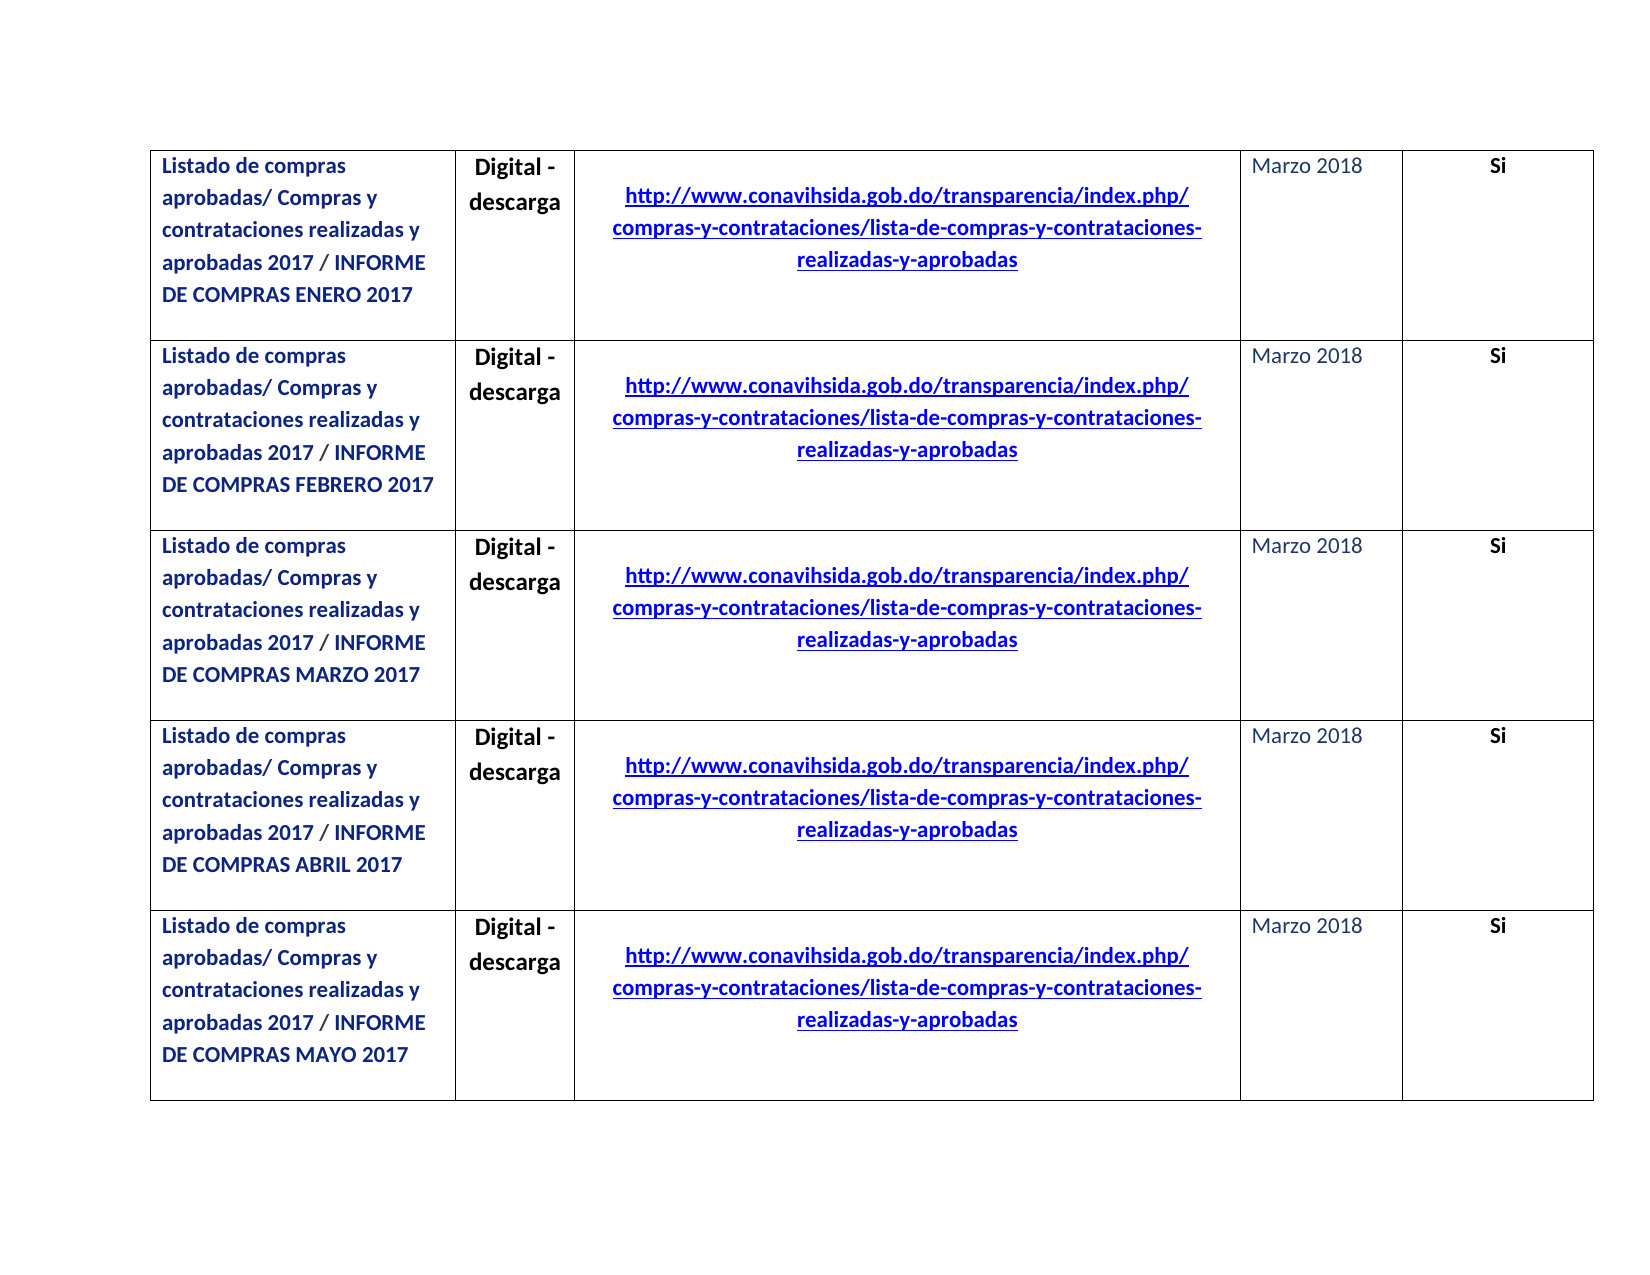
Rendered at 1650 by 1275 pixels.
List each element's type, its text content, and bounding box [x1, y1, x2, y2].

table_cell Marzo 2018 [1241, 531, 1402, 720]
table_cell Si [1403, 341, 1593, 530]
table_cell Marzo 2018 [1241, 341, 1402, 530]
table_cell Listado de compras aprobadas/ Compras y contrataciones realizadas y aprobadas 2017 / INFORME DE COMPRAS FEBRERO 2017 [151, 341, 455, 530]
table_cell Digital -descarga [456, 151, 574, 340]
table_cell Si [1403, 151, 1593, 340]
table_cell Si [1403, 531, 1593, 720]
table_cell Si [1403, 721, 1593, 910]
table_cell Listado de compras aprobadas/ Compras y contrataciones realizadas y aprobadas 2017 / INFORME DE COMPRAS ABRIL 2017 [151, 721, 455, 910]
table_cell http://www.conavihsida.gob.do/transparencia/index.php/compras-y-contrataciones/lista-de-compras-y-contrataciones-realizadas-y-aprobadas [575, 151, 1240, 340]
table_cell Listado de compras aprobadas/ Compras y contrataciones realizadas y aprobadas 2017 / INFORME DE COMPRAS MAYO 2017 [151, 911, 455, 1100]
table_cell Marzo 2018 [1241, 911, 1402, 1100]
table_cell Digital -descarga [456, 911, 574, 1100]
table_cell http://www.conavihsida.gob.do/transparencia/index.php/compras-y-contrataciones/lista-de-compras-y-contrataciones-realizadas-y-aprobadas [575, 531, 1240, 720]
table_cell Listado de compras aprobadas/ Compras y contrataciones realizadas y aprobadas 2017 / INFORME DE COMPRAS MARZO 2017 [151, 531, 455, 720]
table_cell Si [1403, 911, 1593, 1100]
table_cell Digital -descarga [456, 531, 574, 720]
table_cell http://www.conavihsida.gob.do/transparencia/index.php/compras-y-contrataciones/lista-de-compras-y-contrataciones-realizadas-y-aprobadas [575, 721, 1240, 910]
table_cell Digital -descarga [456, 341, 574, 530]
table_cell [575, 911, 1240, 1100]
table_cell http://www.conavihsida.gob.do/transparencia/index.php/compras-y-contrataciones/lista-de-compras-y-contrataciones-realizadas-y-aprobadas [575, 341, 1240, 530]
table_cell Digital -descarga [456, 721, 574, 910]
table_cell Listado de compras aprobadas/ Compras y contrataciones realizadas y aprobadas 2017 / INFORME DE COMPRAS ENERO 2017 [151, 151, 455, 340]
table_cell Marzo 2018 [1241, 151, 1402, 340]
table_cell Marzo 2018 [1241, 721, 1402, 910]
